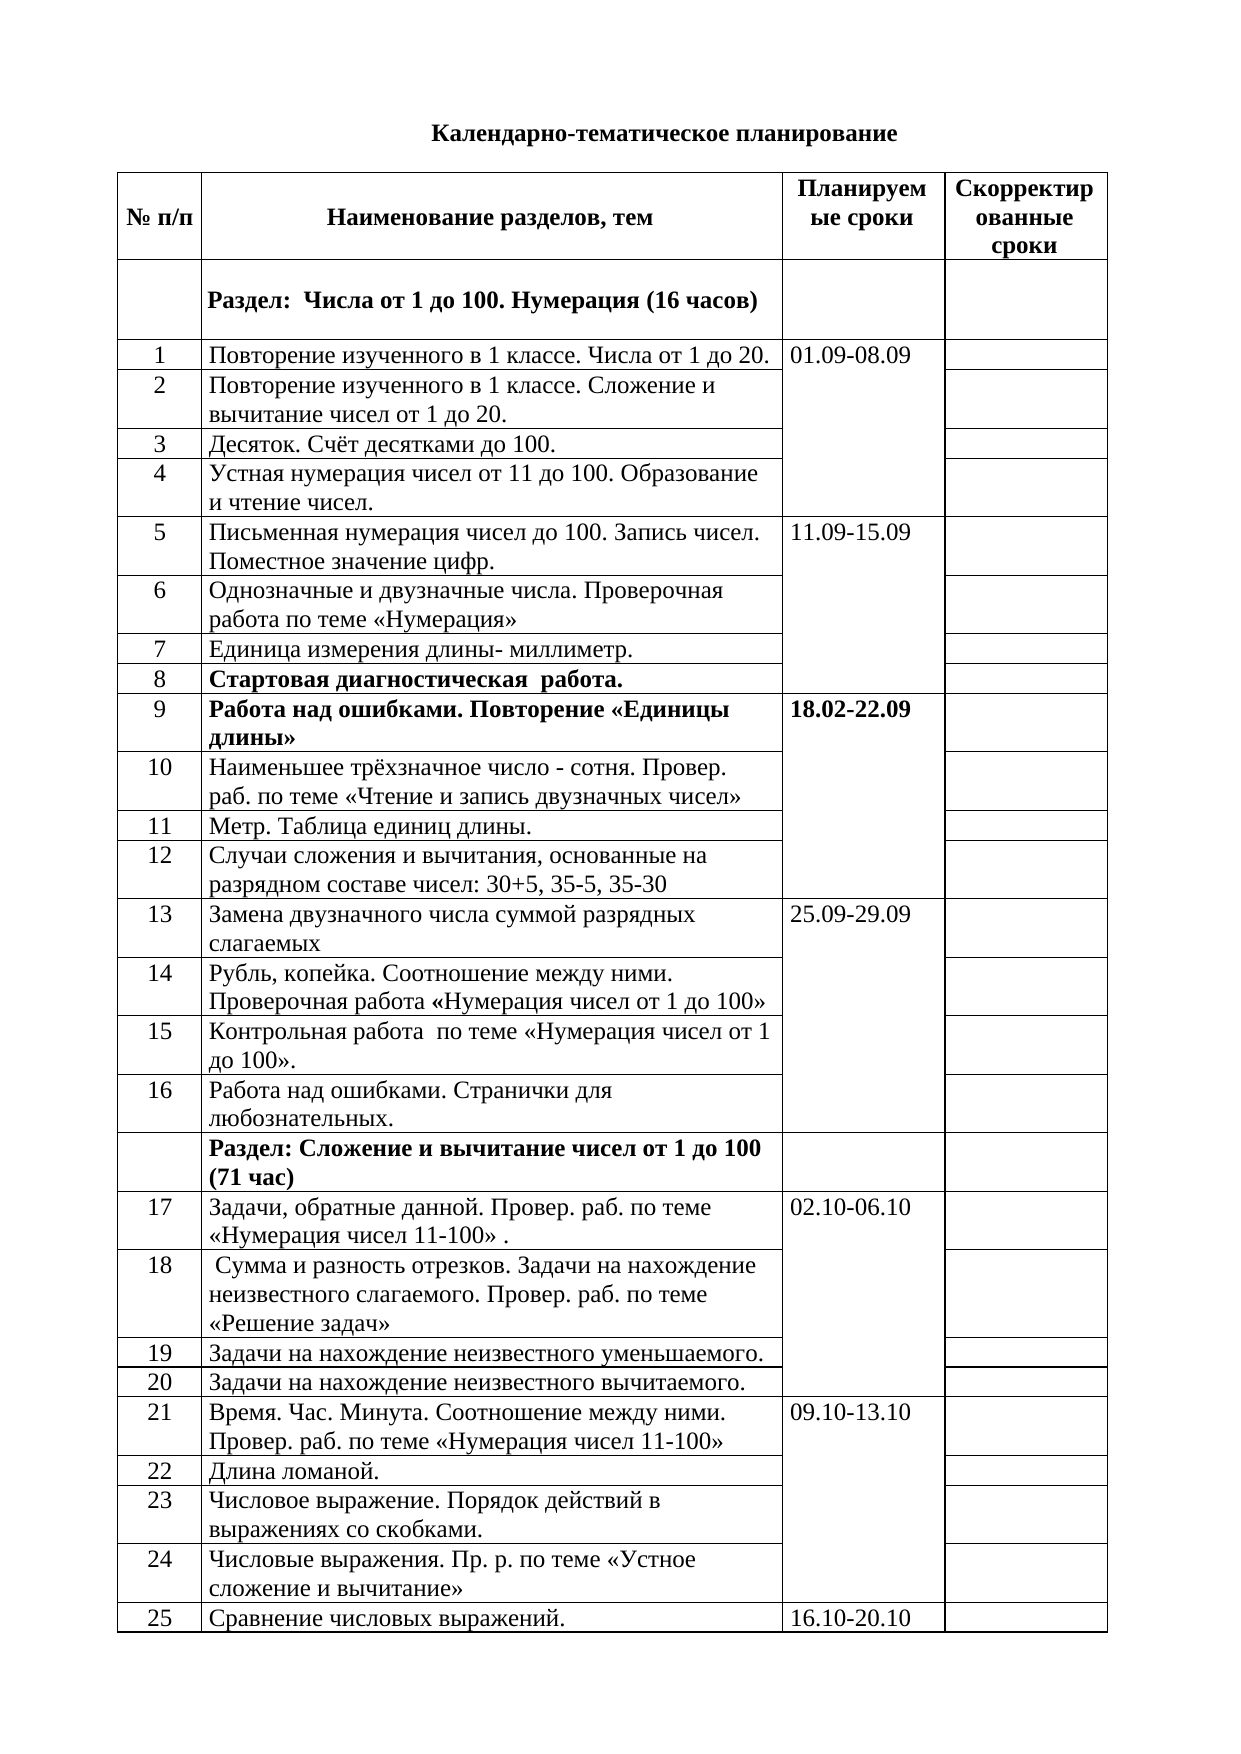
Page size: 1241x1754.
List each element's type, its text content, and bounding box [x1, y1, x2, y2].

table_cell Работа над ошибками. Повторение «Единицы длины» [202, 694, 782, 751]
table_cell [946, 899, 1107, 957]
table_cell [946, 1397, 1107, 1455]
table_cell [946, 1250, 1107, 1337]
table_cell 23 [118, 1486, 201, 1543]
table_cell [946, 752, 1107, 810]
table_cell [946, 664, 1107, 693]
table_cell 25.09-29.09 [783, 899, 944, 1132]
table_cell 16.10-20.10 [783, 1603, 944, 1631]
table_cell [946, 634, 1107, 663]
table_cell Задачи на нахождение неизвестного вычитаемого. [202, 1368, 782, 1396]
table_header Скорректированные сроки [946, 173, 1107, 259]
table_cell [946, 1368, 1107, 1396]
table_cell Стартовая диагностическая работа. [202, 664, 782, 693]
table_cell [946, 459, 1107, 516]
table_cell 24 [118, 1544, 201, 1602]
table_cell 9 [118, 694, 201, 751]
table_cell Раздел: Сложение и вычитание чисел от 1 до 100 (71 час) [202, 1133, 782, 1191]
table_cell 11.09-15.09 [783, 517, 944, 693]
table_cell Повторение изученного в 1 классе. Числа от 1 до 20. [202, 340, 782, 369]
table_cell 14 [118, 958, 201, 1015]
table_cell [946, 811, 1107, 839]
table_cell [946, 1603, 1107, 1631]
table_cell 6 [118, 576, 201, 633]
table_cell 15 [118, 1016, 201, 1074]
table_cell 21 [118, 1397, 201, 1455]
table_header Планируемые сроки [783, 173, 944, 259]
table_cell [118, 1133, 201, 1191]
table_cell 5 [118, 517, 201, 574]
table_cell 19 [118, 1338, 201, 1366]
table_cell Раздел: Числа от 1 до 100. Нумерация (16 часов) [202, 260, 782, 339]
table_cell 18 [118, 1250, 201, 1337]
table_cell Работа над ошибками. Странички для любознательных. [202, 1075, 782, 1132]
table_cell Сравнение числовых выражений. [202, 1603, 782, 1631]
table_cell Числовые выражения. Пр. р. по теме «Устное сложение и вычитание» [202, 1544, 782, 1602]
table_cell [946, 340, 1107, 369]
text Календарно-тематическое планирование [177, 118, 1152, 147]
table_cell 7 [118, 634, 201, 663]
table_cell Задачи на нахождение неизвестного уменьшаемого. [202, 1338, 782, 1366]
table_cell 09.10-13.10 [783, 1397, 944, 1602]
table_cell [946, 517, 1107, 574]
table_cell 22 [118, 1456, 201, 1484]
table_cell 18.02-22.09 [783, 694, 944, 898]
table_cell 25 [118, 1603, 201, 1631]
table_cell 2 [118, 370, 201, 428]
table_cell [946, 841, 1107, 898]
table_cell 11 [118, 811, 201, 839]
table_cell [946, 1075, 1107, 1132]
table_cell [946, 694, 1107, 751]
table_cell [946, 370, 1107, 428]
table_cell [946, 958, 1107, 1015]
table_cell [946, 1338, 1107, 1366]
table_cell Замена двузначного числа суммой разрядных слагаемых [202, 899, 782, 957]
table_cell Рубль, копейка. Соотношение между ними. Проверочная работа «Нумерация чисел от 1 до 100» [202, 958, 782, 1015]
table_cell [783, 1133, 944, 1191]
table_cell Сумма и разность отрезков. Задачи на нахождение неизвестного слагаемого. Провер. раб. по теме «Решение задач» [202, 1250, 782, 1337]
table_cell 8 [118, 664, 201, 693]
table_cell [946, 1544, 1107, 1602]
table_cell [946, 1192, 1107, 1249]
table_cell Однозначные и двузначные числа. Проверочная работа по теме «Нумерация» [202, 576, 782, 633]
table_cell [946, 1486, 1107, 1543]
table_cell 02.10-06.10 [783, 1192, 944, 1396]
table_cell 10 [118, 752, 201, 810]
table_cell 4 [118, 459, 201, 516]
table_header Наименование разделов, тем [202, 173, 782, 259]
table_cell Единица измерения длины- миллиметр. [202, 634, 782, 663]
table_cell [946, 1016, 1107, 1074]
table_cell 3 [118, 429, 201, 457]
table_cell Метр. Таблица единиц длины. [202, 811, 782, 839]
table_cell [946, 1133, 1107, 1191]
table_cell Десяток. Счёт десятками до 100. [202, 429, 782, 457]
table_cell [946, 576, 1107, 633]
table_cell 17 [118, 1192, 201, 1249]
table_cell Длина ломаной. [202, 1456, 782, 1484]
table_cell 20 [118, 1368, 201, 1396]
table_cell Время. Час. Минута. Соотношение между ними. Провер. раб. по теме «Нумерация чисел 11-100» [202, 1397, 782, 1455]
table_cell [118, 260, 201, 339]
table_cell 01.09-08.09 [783, 340, 944, 516]
table_cell Устная нумерация чисел от 11 до 100. Образование и чтение чисел. [202, 459, 782, 516]
table_cell 1 [118, 340, 201, 369]
table_cell Контрольная работа по теме «Нумерация чисел от 1 до 100». [202, 1016, 782, 1074]
table_cell [946, 429, 1107, 457]
table_cell Задачи, обратные данной. Провер. раб. по теме «Нумерация чисел 11-100» . [202, 1192, 782, 1249]
table_cell Наименьшее трёхзначное число - сотня. Провер. раб. по теме «Чтение и запись двузначных чисел» [202, 752, 782, 810]
table_cell [946, 260, 1107, 339]
table_cell Случаи сложения и вычитания, основанные на разрядном составе чисел: 30+5, 35-5, 35-30 [202, 841, 782, 898]
table_cell 12 [118, 841, 201, 898]
table_cell Письменная нумерация чисел до 100. Запись чисел. Поместное значение цифр. [202, 517, 782, 574]
table_cell 16 [118, 1075, 201, 1132]
table_cell [783, 260, 944, 339]
table_cell Повторение изученного в 1 классе. Сложение и вычитание чисел от 1 до 20. [202, 370, 782, 428]
table_cell Числовое выражение. Порядок действий в выражениях со скобками. [202, 1486, 782, 1543]
table_cell 13 [118, 899, 201, 957]
table_cell [946, 1456, 1107, 1484]
table_header № п/п [118, 173, 201, 259]
